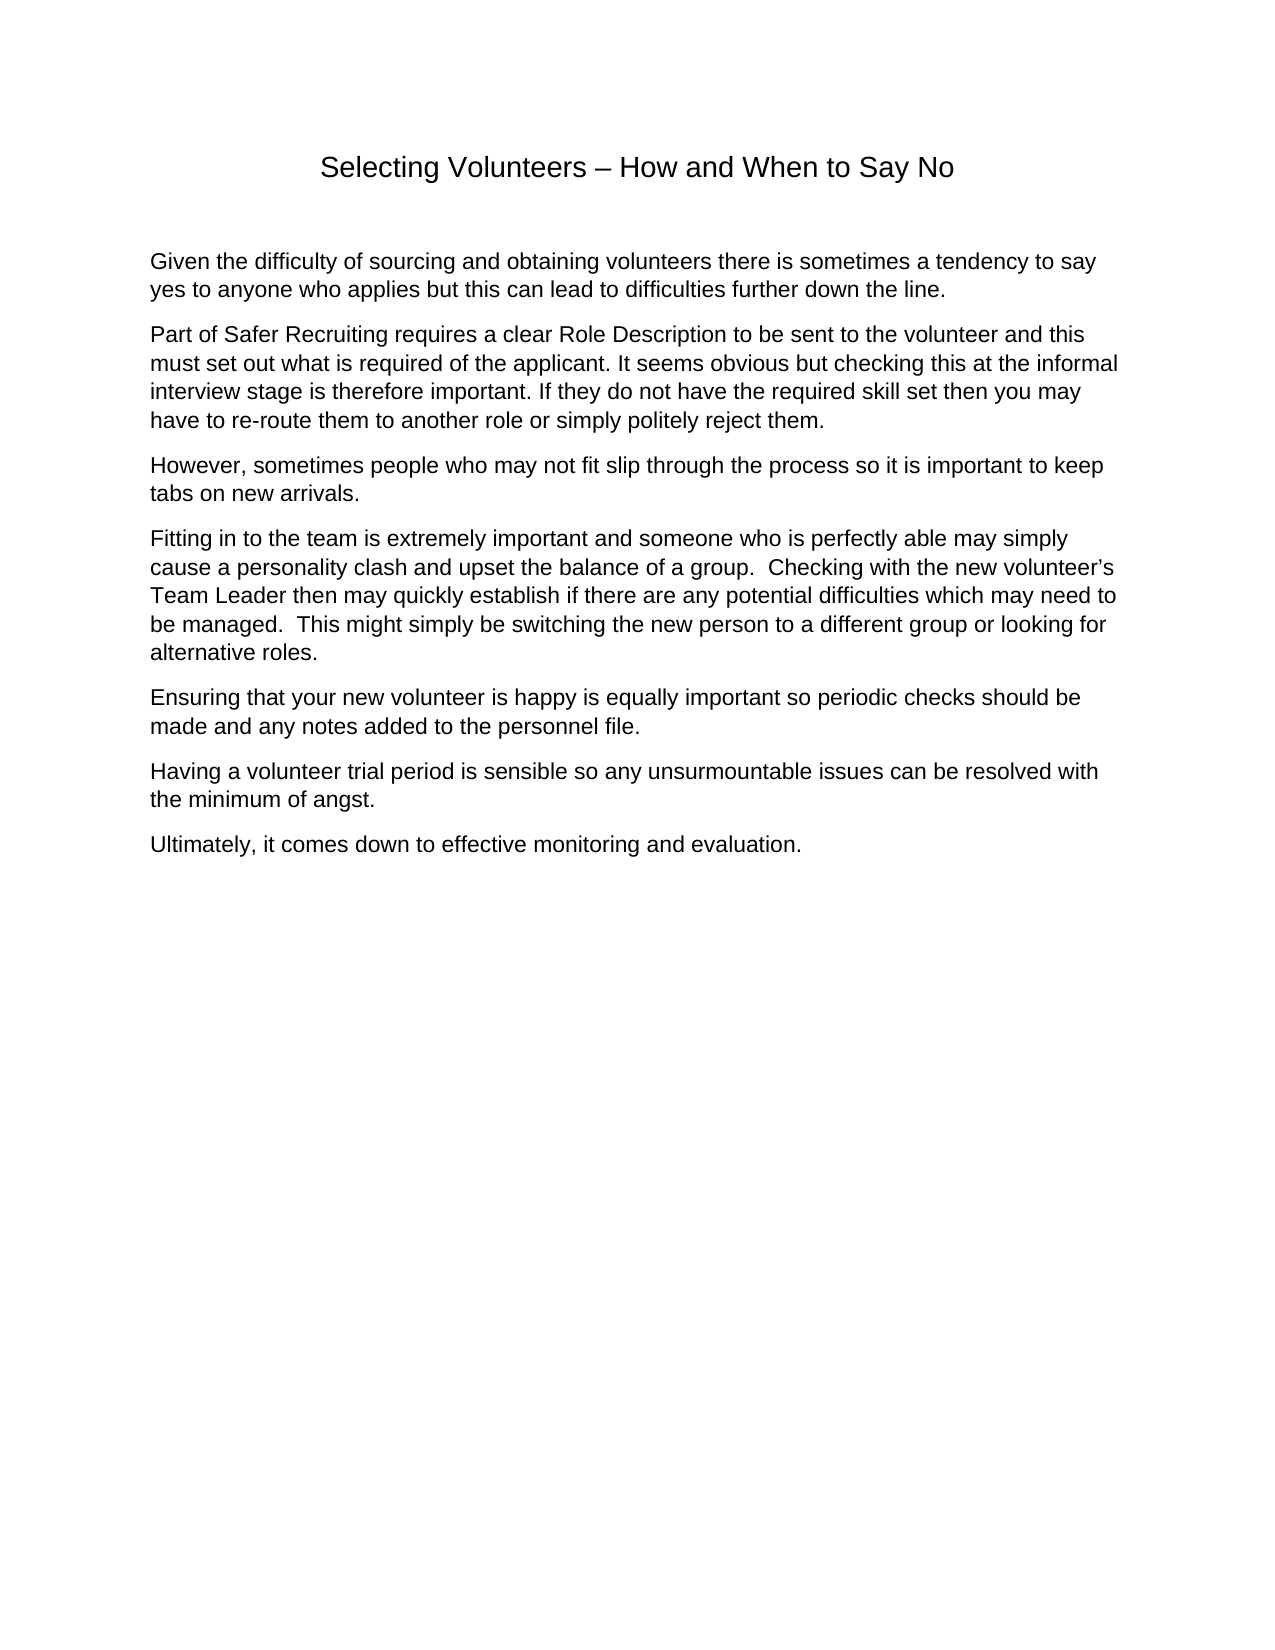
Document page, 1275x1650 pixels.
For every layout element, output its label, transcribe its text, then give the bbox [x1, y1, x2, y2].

text Ensuring that your new volunteer is happy is equally important so periodic checks should be made and any notes added to the personnel file. [150, 684, 1125, 739]
text Ultimately, it comes down to effective monitoring and evaluation. [150, 831, 1125, 858]
text Fitting in to the team is extremely important and someone who is perfectly able may simply cause a personality clash and upset the balance of a group. Checking with the new volunteer’s Team Leader then may quickly establish if there are any potential difficulties which may need to be managed. This might simply be switching the new person to a different group or looking for alternative roles. [150, 525, 1125, 666]
text Selecting Volunteers – How and When to Say No [150, 150, 1125, 183]
text Given the difficulty of sourcing and obtaining volunteers there is sometimes a tendency to say yes to anyone who applies but this can lead to difficulties further down the line. [150, 248, 1125, 303]
text Part of Safer Recruiting requires a clear Role Description to be sent to the volunteer and this must set out what is required of the applicant. It seems obvious but checking this at the informal interview stage is therefore important. If they do not have the required skill set then you may have to re-route them to another role or simply politely reject them. [150, 321, 1125, 433]
text Having a volunteer trial period is sensible so any unsurmountable issues can be resolved with the minimum of angst. [150, 758, 1125, 813]
text However, sometimes people who may not fit slip through the process so it is important to keep tabs on new arrivals. [150, 452, 1125, 507]
